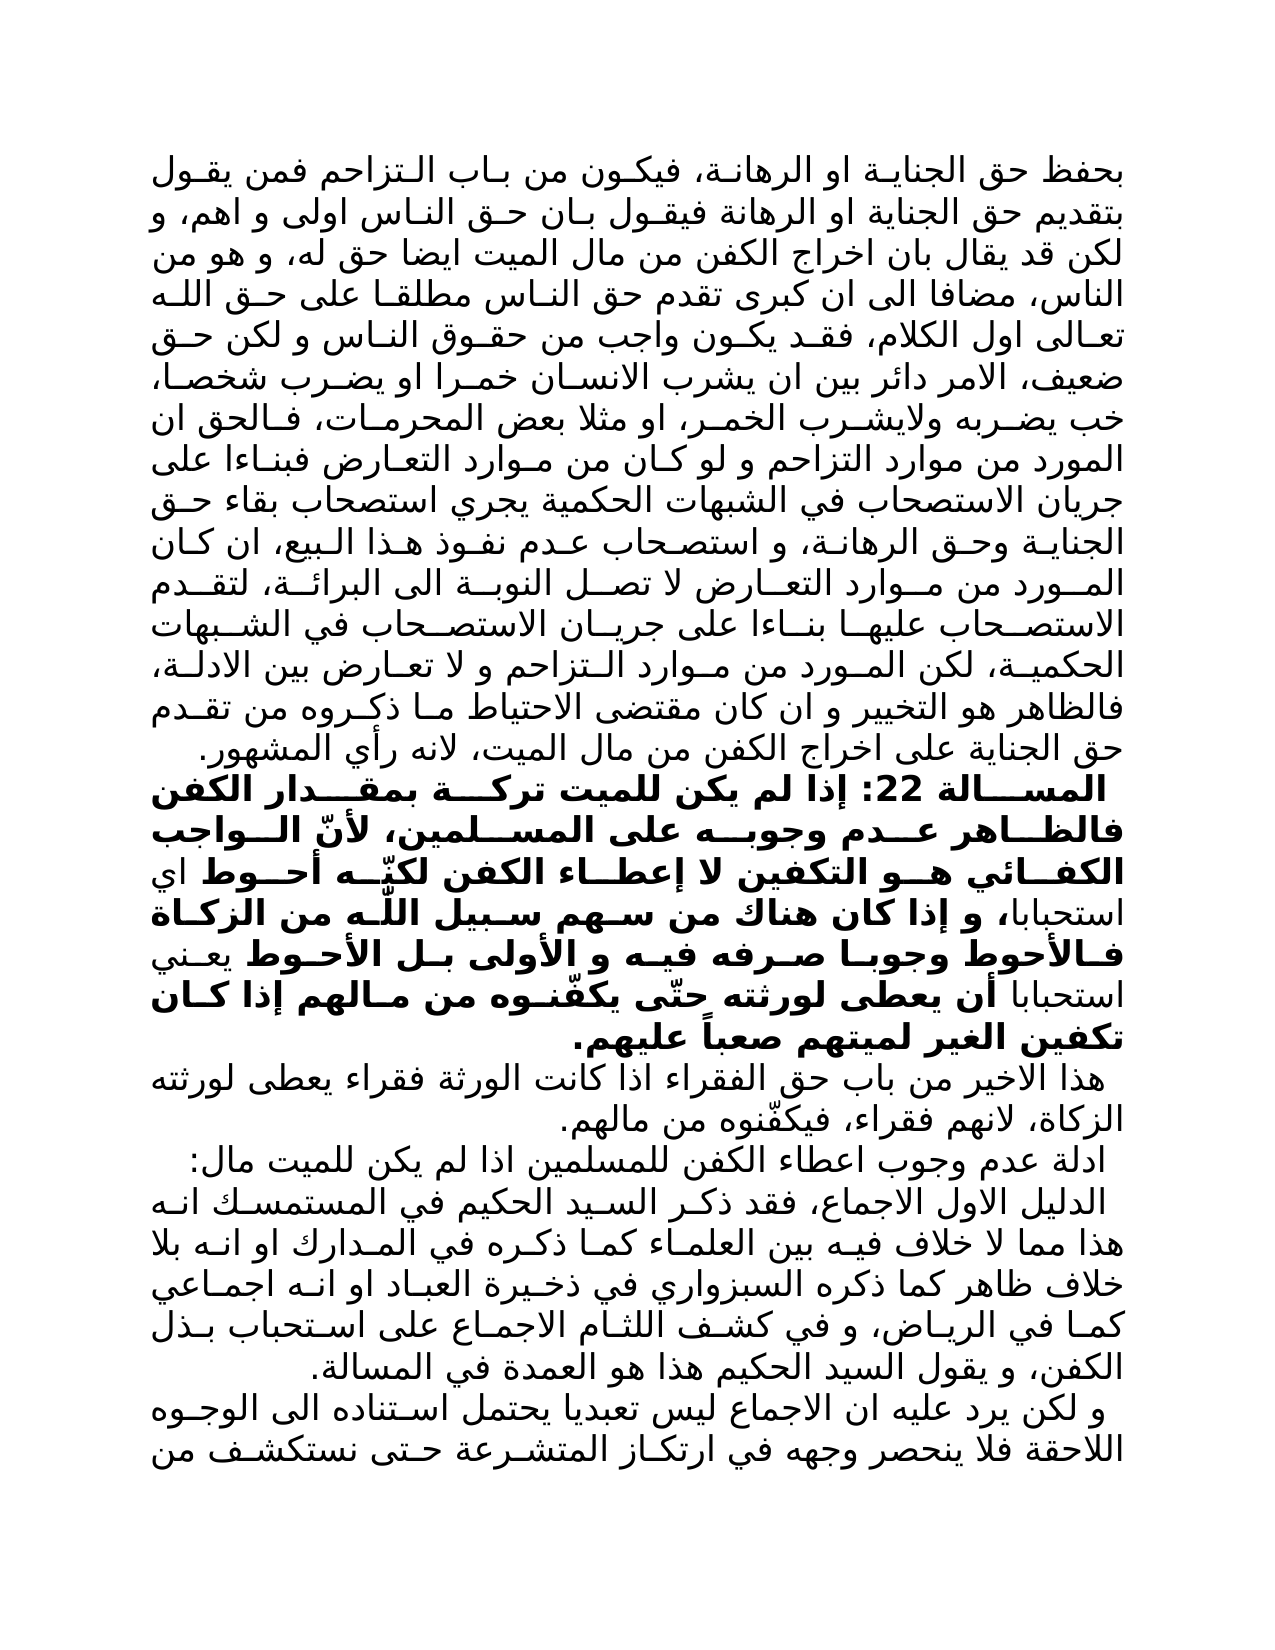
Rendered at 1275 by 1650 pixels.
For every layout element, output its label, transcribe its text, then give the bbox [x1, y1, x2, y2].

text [150, 150, 1125, 769]
text هذا الاخير من باب حق الفقراء اذا كانت الورثة فقراء يعطى لورثته الزكاة، لانهم فقراء، فيكفّنوه من مالهم. [150, 1057, 1125, 1140]
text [150, 1387, 1125, 1470]
text الدليل الاول الاجماع، فقد ذكر السيد الحكيم في المستمسك انه هذا مما لا خلاف فيه بين العلماء كما ذكره في المدارك او انه بلا خلاف ظاهر كما ذكره السبزواري في ذخيرة العباد او انه اجماعي كما في الرياض، و في كشف اللثام الاجماع على استحباب بذل الكفن، و يقول السيد الحكيم هذا هو العمدة في المسالة. [150, 1181, 1125, 1387]
text المسالة 22: إذا لم يكن للميت تركة بمقدار الكفن فالظاهر عدم وجوبه على المسلمين، لأنّ الواجب الكفائي هو التكفين لا إعطاء الكفن لكنّه أحوط اي استحبابا، و إذا كان هناك من سهم سبيل اللّٰه من الزكاة فالأحوط وجوبا صرفه فيه و الأولى بل الأحوط يعني استحبابا أن يعطى لورثته حتّى يكفّنوه من مالهم إذا كان تكفين الغير لميتهم صعباً عليهم. [150, 769, 1125, 1057]
text ادلة عدم وجوب اعطاء الكفن للمسلمين اذا لم يكن للميت مال: [150, 1140, 1125, 1181]
